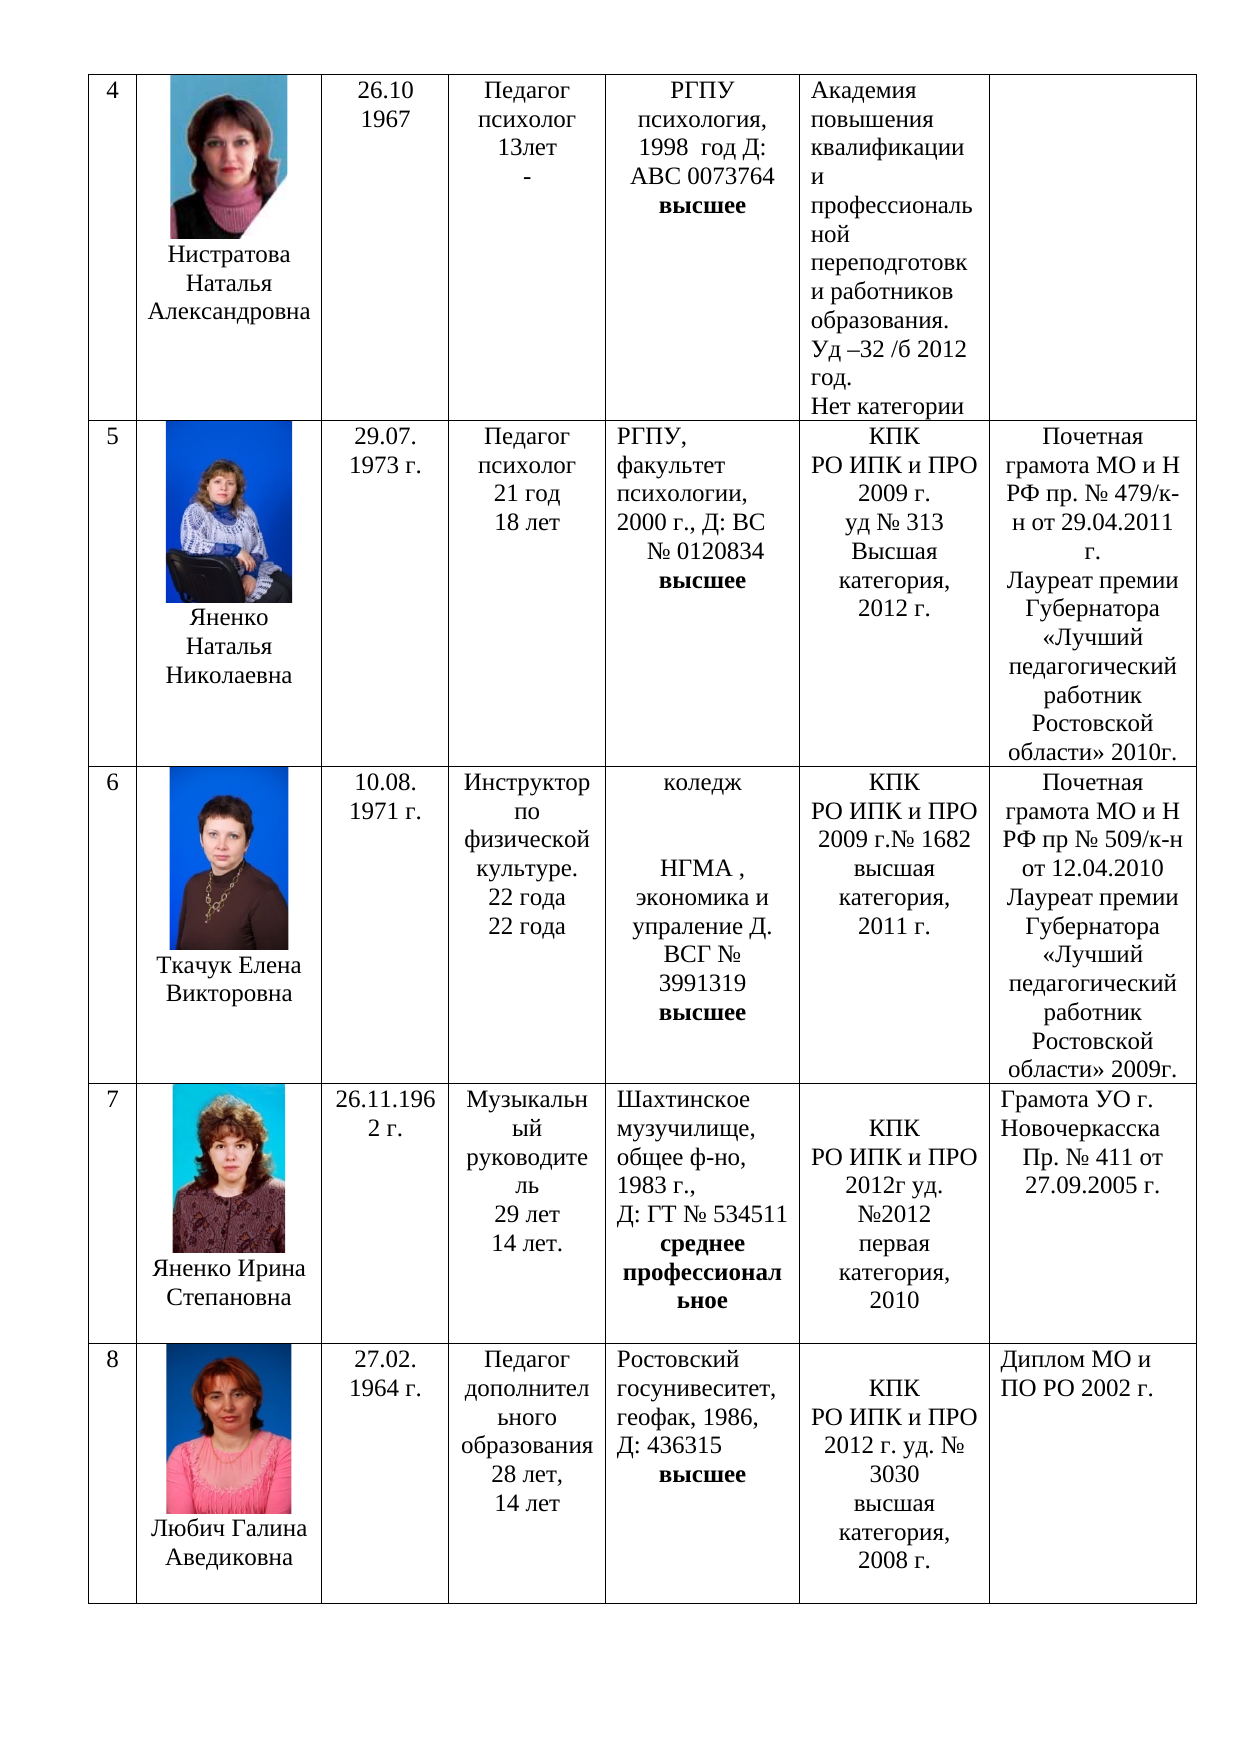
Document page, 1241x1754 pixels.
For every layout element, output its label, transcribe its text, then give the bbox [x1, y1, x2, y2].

table_cell РГПУ, факультет психологии, ., Д: ВС № 0120834 высшее [606, 421, 799, 766]
table_cell КПК РО ИПК и ПРО 2009 г. уд № 313 Высшая категория, 2012 г. [800, 421, 989, 766]
table_cell 5 [89, 421, 136, 766]
table_cell Яненко Ирина Степановна [137, 1084, 321, 1343]
table_cell КПК РО ИПК и ПРО 2012 г. уд. № 3030 высшая категория, 2008 г. [800, 1344, 989, 1603]
table_cell Педагог психолог 21 год 18 лет [449, 421, 605, 766]
picture [242, 1084, 286, 1088]
table_cell Педагог дополнительного образования 28 лет, 14 лет [449, 1344, 605, 1603]
table_cell 4 [89, 75, 136, 420]
table_cell Ткачук Елена Викторовна [137, 767, 321, 1083]
table_cell 29.07. 1973 г. [322, 421, 448, 766]
table_cell 10.08. 1971 г. [322, 767, 448, 1083]
picture [169, 767, 289, 950]
table_cell КПК РО ИПК и ПРО 2012г уд. №2012 первая категория, 2010 [800, 1084, 989, 1343]
table_cell Почетная грамота МО и Н РФ пр № 509/к-н от 12.04.2010 Лауреат премии Губернатора «Лучший педагогический работник Ростовской области» 2009г. [990, 767, 1196, 1083]
table_cell Нистратова Наталья Александровна [137, 75, 321, 420]
table_cell коледж НГМА , экономика и упраление Д. ВСГ № 3991319 высшее [606, 767, 799, 1083]
table_cell 26.10 1967 [322, 75, 448, 420]
picture [172, 1084, 286, 1253]
table_cell Диплом МО и ПО РО . [990, 1344, 1196, 1603]
table_cell РГПУ психология, 1998 год Д: АВС 0073764 высшее [606, 75, 799, 420]
picture [170, 75, 288, 239]
table_cell 7 [89, 1084, 136, 1343]
table_cell Инструктор по физической культуре. 22 года 22 года [449, 767, 605, 1083]
picture [165, 421, 293, 603]
table_cell 26.11.1962 г. [322, 1084, 448, 1343]
picture [166, 1344, 292, 1514]
table_cell Грамота УО г. Новочеркасска Пр. № 411 от 27.09.2005 г. [990, 1084, 1196, 1343]
table_cell Шахтинское музучилище, общее ф-но, ., Д: ГТ № 534511 среднее профессиональное [606, 1084, 799, 1343]
table_cell 27.02. 1964 г. [322, 1344, 448, 1603]
table_cell Почетная грамота МО и Н РФ пр. № 479/к-н от 29.04.2011 г. Лауреат премии Губернатора «Лучший педагогический работник Ростовской области» 2010г. [990, 421, 1196, 766]
table_cell КПК РО ИПК и ПРО 2009 г.№ 1682 высшая категория, 2011 г. [800, 767, 989, 1083]
table_cell Музыкальный руководитель 29 лет 14 лет. [449, 1084, 605, 1343]
table_cell Яненко Наталья Николаевна [137, 421, 321, 766]
table_cell Любич Галина Аведиковна [137, 1344, 321, 1603]
table_cell 6 [89, 767, 136, 1083]
table_cell Академия повышения квалификации и профессиональной переподготовки работников образования. Уд –32 /б 2012 год. Нет категории [800, 75, 989, 420]
table_cell [990, 75, 1196, 420]
table_cell Педагог психолог 13лет - [449, 75, 605, 420]
table_cell Ростовский госунивеситет, геофак, 1986, Д: 436315 высшее [606, 1344, 799, 1603]
table_cell 8 [89, 1344, 136, 1603]
